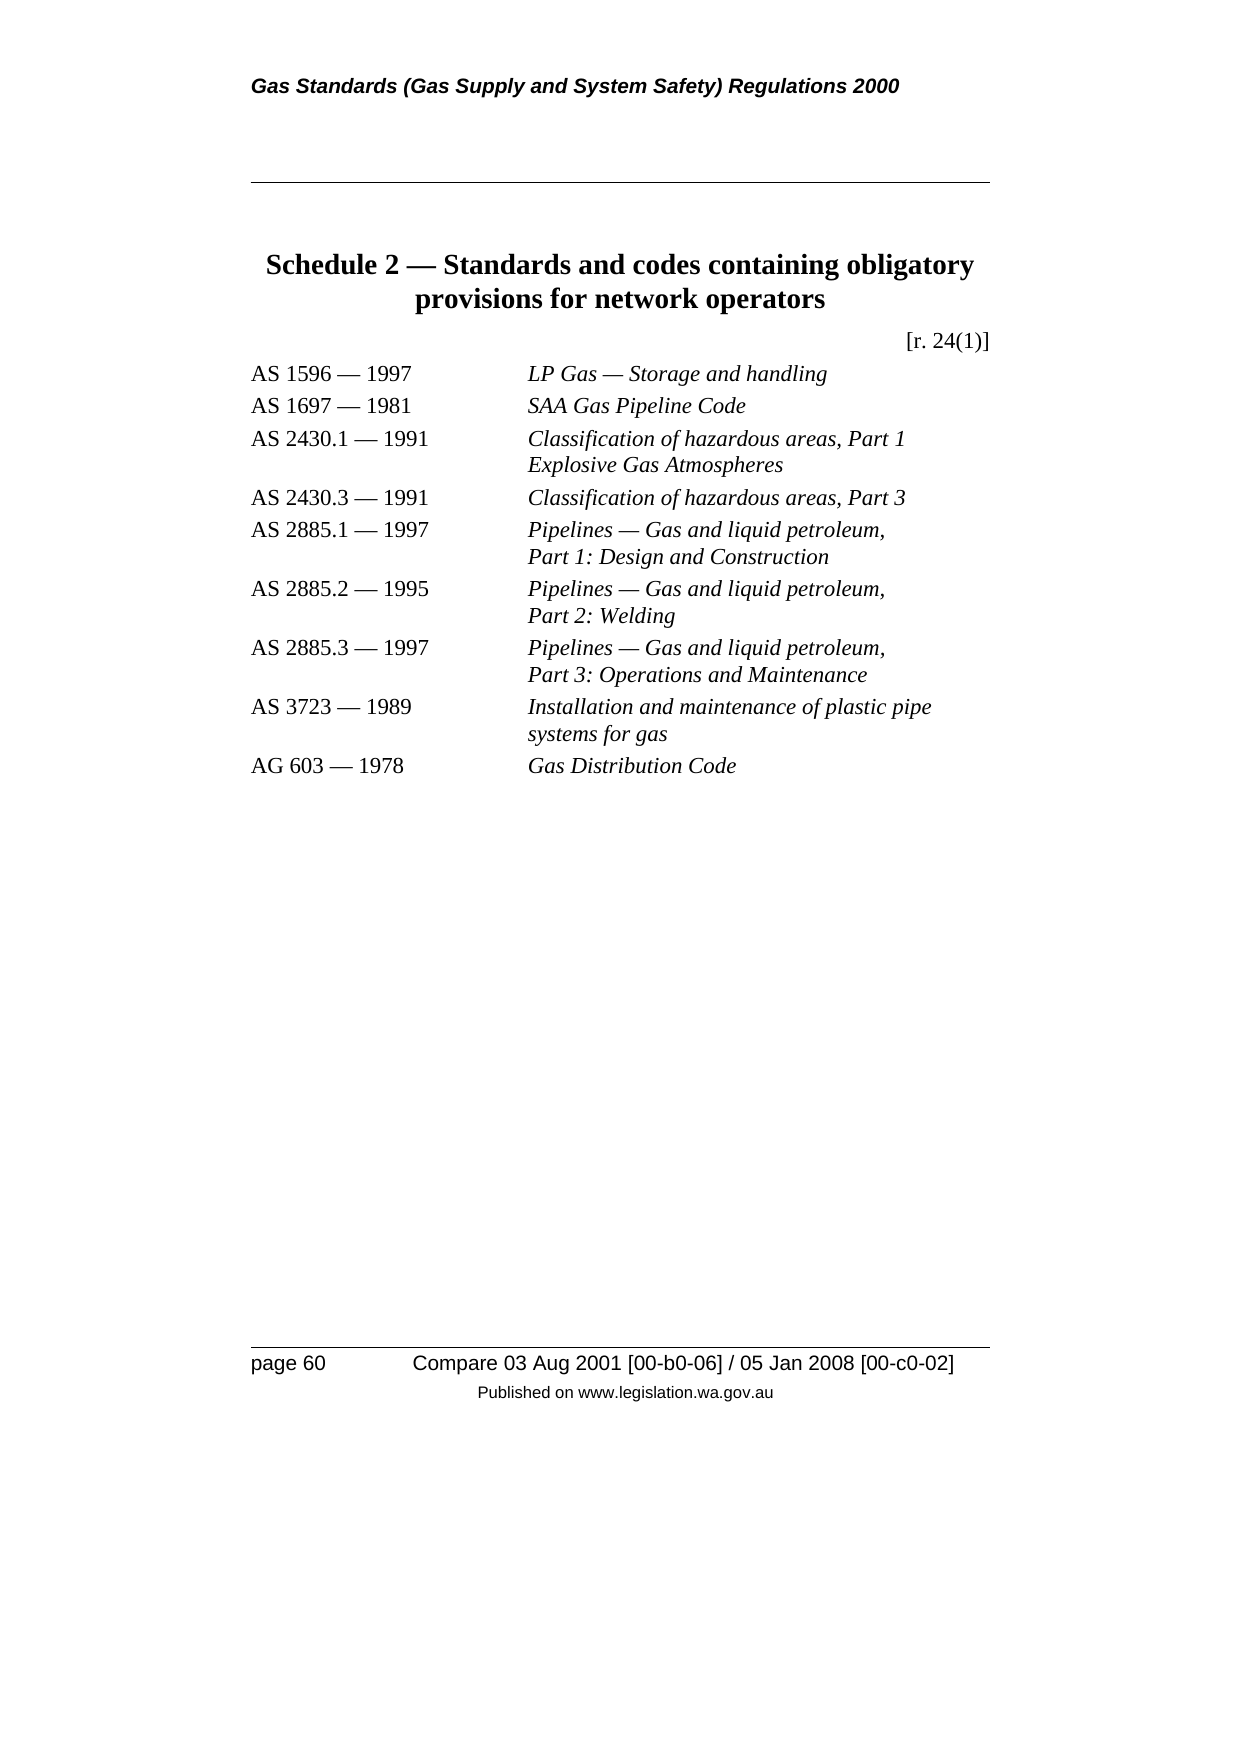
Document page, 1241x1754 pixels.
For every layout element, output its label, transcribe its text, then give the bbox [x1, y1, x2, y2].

table_cell AS 2885.2 — 1995 [239, 569, 516, 628]
table_cell Gas Distribution Code [516, 746, 1001, 779]
table_header LP Gas — Storage and handling [516, 354, 1001, 386]
table_cell Pipelines — Gas and liquid petroleum, Part 1: Design and Construction [516, 510, 1001, 569]
table_cell Classification of hazardous areas, Part 3 [516, 478, 1001, 510]
table_cell AS 2885.1 — 1997 [239, 510, 516, 569]
subtitle Schedule 2 — Standards and codes containing obligatory provisions for network operators [251, 247, 990, 314]
text [r. 24(1)] [251, 327, 990, 353]
table_cell AS 2885.3 — 1997 [239, 628, 516, 687]
table_cell AS 1697 — 1981 [239, 386, 516, 419]
table_cell Pipelines — Gas and liquid petroleum, Part 3: Operations and Maintenance [516, 628, 1001, 687]
table_cell SAA Gas Pipeline Code [516, 386, 1001, 419]
table_cell AS 2430.1 — 1991 [239, 419, 516, 478]
table_cell Pipelines — Gas and liquid petroleum, Part 2: Welding [516, 569, 1001, 628]
table_cell Installation and maintenance of plastic pipe systems for gas [516, 687, 1001, 746]
table_cell Classification of hazardous areas, Part 1 Explosive Gas Atmospheres [516, 419, 1001, 478]
table_header AS 1596 — 1997 [239, 354, 516, 386]
table_cell AS 2430.3 — 1991 [239, 478, 516, 510]
table_cell AS 3723 — 1989 [239, 687, 516, 746]
table_cell AG 603 — 1978 [239, 746, 516, 779]
